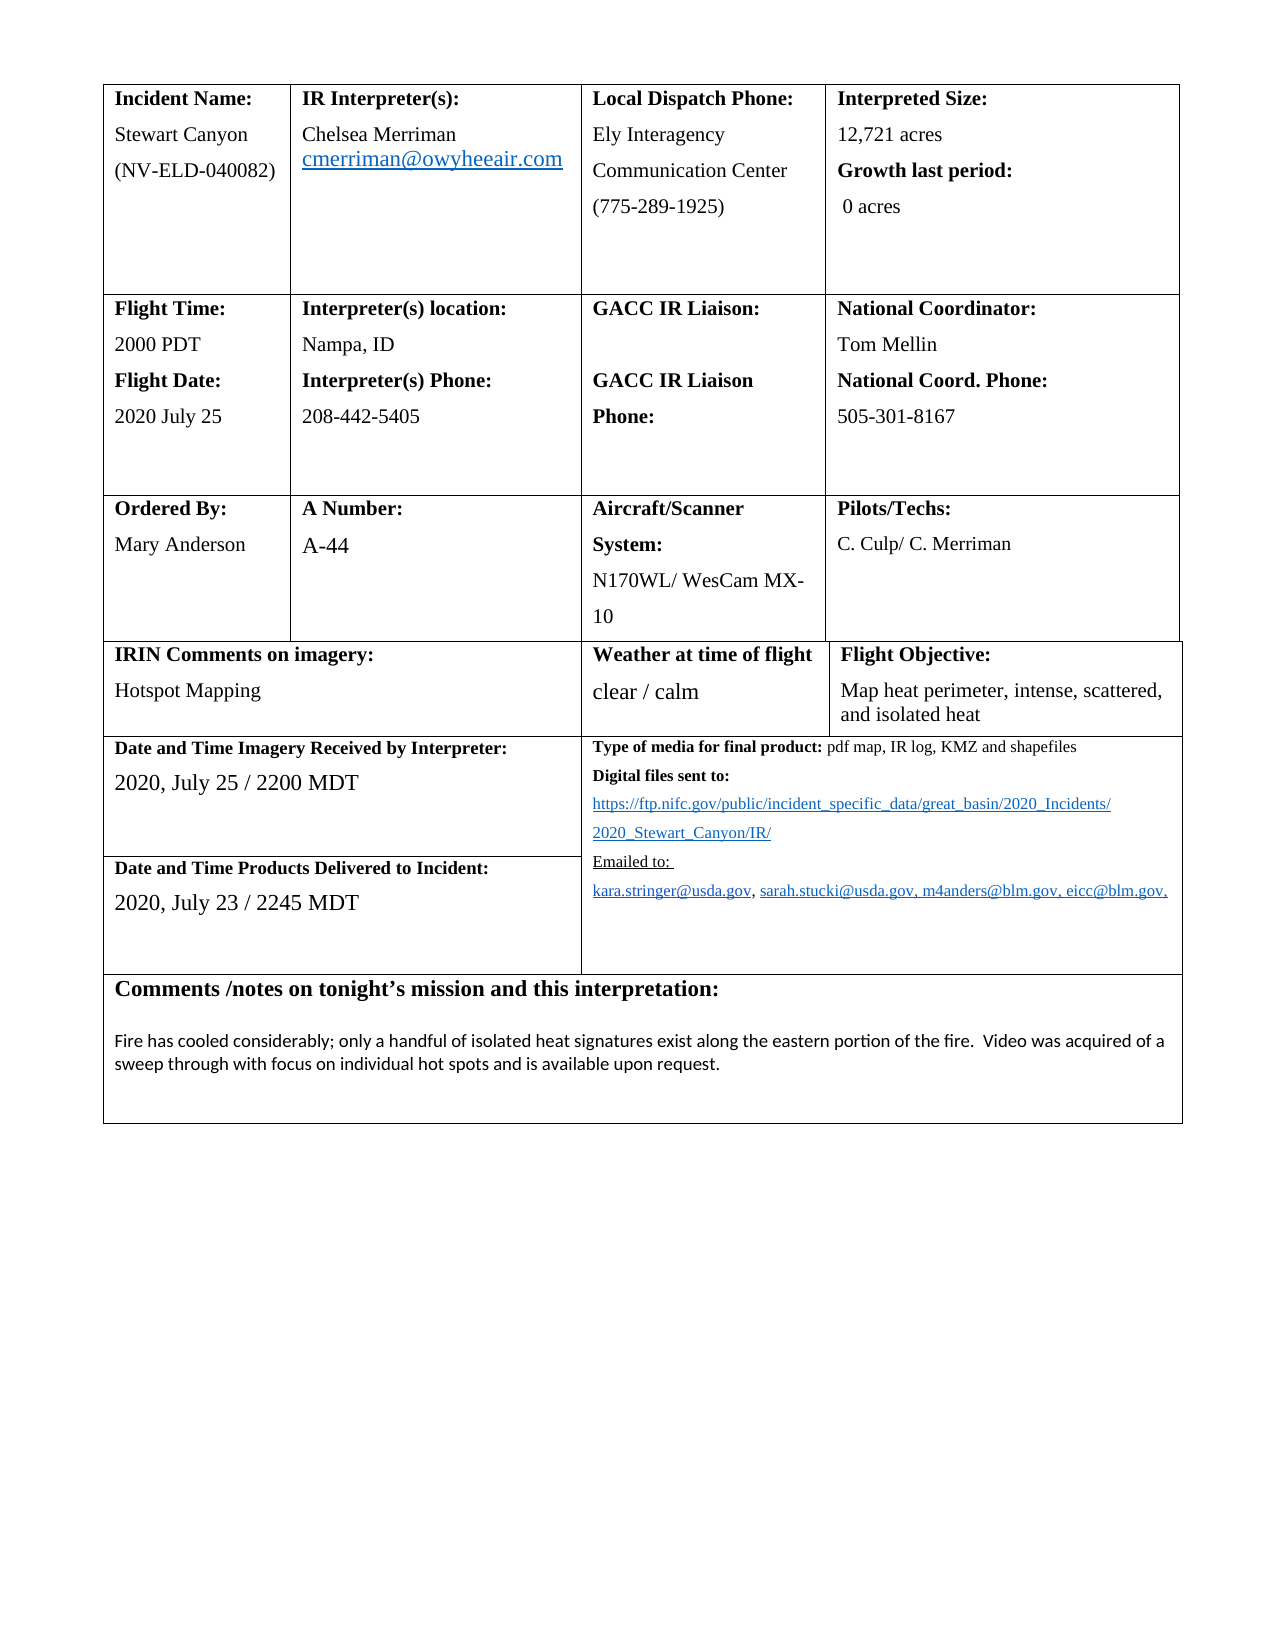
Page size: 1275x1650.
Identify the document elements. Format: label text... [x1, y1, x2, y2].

table_cell Flight Objective: Map heat perimeter, intense, scattered, and isolated heat [830, 642, 1182, 736]
table_header Incident Name: Stewart Canyon (NV-ELD-040082) [104, 85, 290, 294]
table_cell Type of media for final product: pdf map, IR log, KMZ and shapefiles Digital files sent to: https://ftp.nifc.gov/public/incident_specific_data/great_basin/2020_Incidents/2020_Stewart_Canyon/IR/ Emailed to: kara.stringer@usda.gov, sarah.stucki@usda.gov, m4anders@blm.gov, eicc@blm.gov, [582, 737, 1182, 974]
table_cell Pilots/Techs: C. Culp/ C. Merriman [826, 496, 1179, 641]
table_cell Date and Time Products Delivered to Incident: 2020, July 23 / 2245 MDT [104, 857, 581, 974]
table_cell National Coordinator: Tom Mellin National Coord. Phone: 505-301-8167 [826, 295, 1179, 495]
table_cell Flight Time: 2000 PDT Flight Date: 2020 July 25 [104, 295, 290, 495]
table_header IR Interpreter(s): Chelsea Merriman cmerriman@owyheeair.com [291, 85, 581, 294]
table_cell Comments /notes on tonight’s mission and this interpretation: Fire has cooled considerably; only a handful of isolated heat signatures exist along the eastern portion of the fire. Video was acquired of a sweep through with focus on individual hot spots and is available upon request. [104, 975, 1182, 1122]
table_cell IRIN Comments on imagery: Hotspot Mapping [104, 642, 581, 736]
table_cell GACC IR Liaison: GACC IR Liaison Phone: [582, 295, 825, 495]
table_cell Aircraft/Scanner System: N170WL/ WesCam MX-10 [582, 496, 825, 641]
table_cell Weather at time of flight clear / calm [582, 642, 829, 736]
table_cell Ordered By: Mary Anderson [104, 496, 290, 641]
table_header Interpreted Size: 12,721 acres Growth last period: 0 acres [826, 85, 1179, 294]
table_header Local Dispatch Phone: Ely Interagency Communication Center (775-289-1925) [582, 85, 825, 294]
table_cell A Number: A-44 [291, 496, 581, 641]
table_cell Date and Time Imagery Received by Interpreter: 2020, July 25 / 2200 MDT [104, 737, 581, 856]
table_cell Interpreter(s) location: Nampa, ID Interpreter(s) Phone: 208-442-5405 [291, 295, 581, 495]
